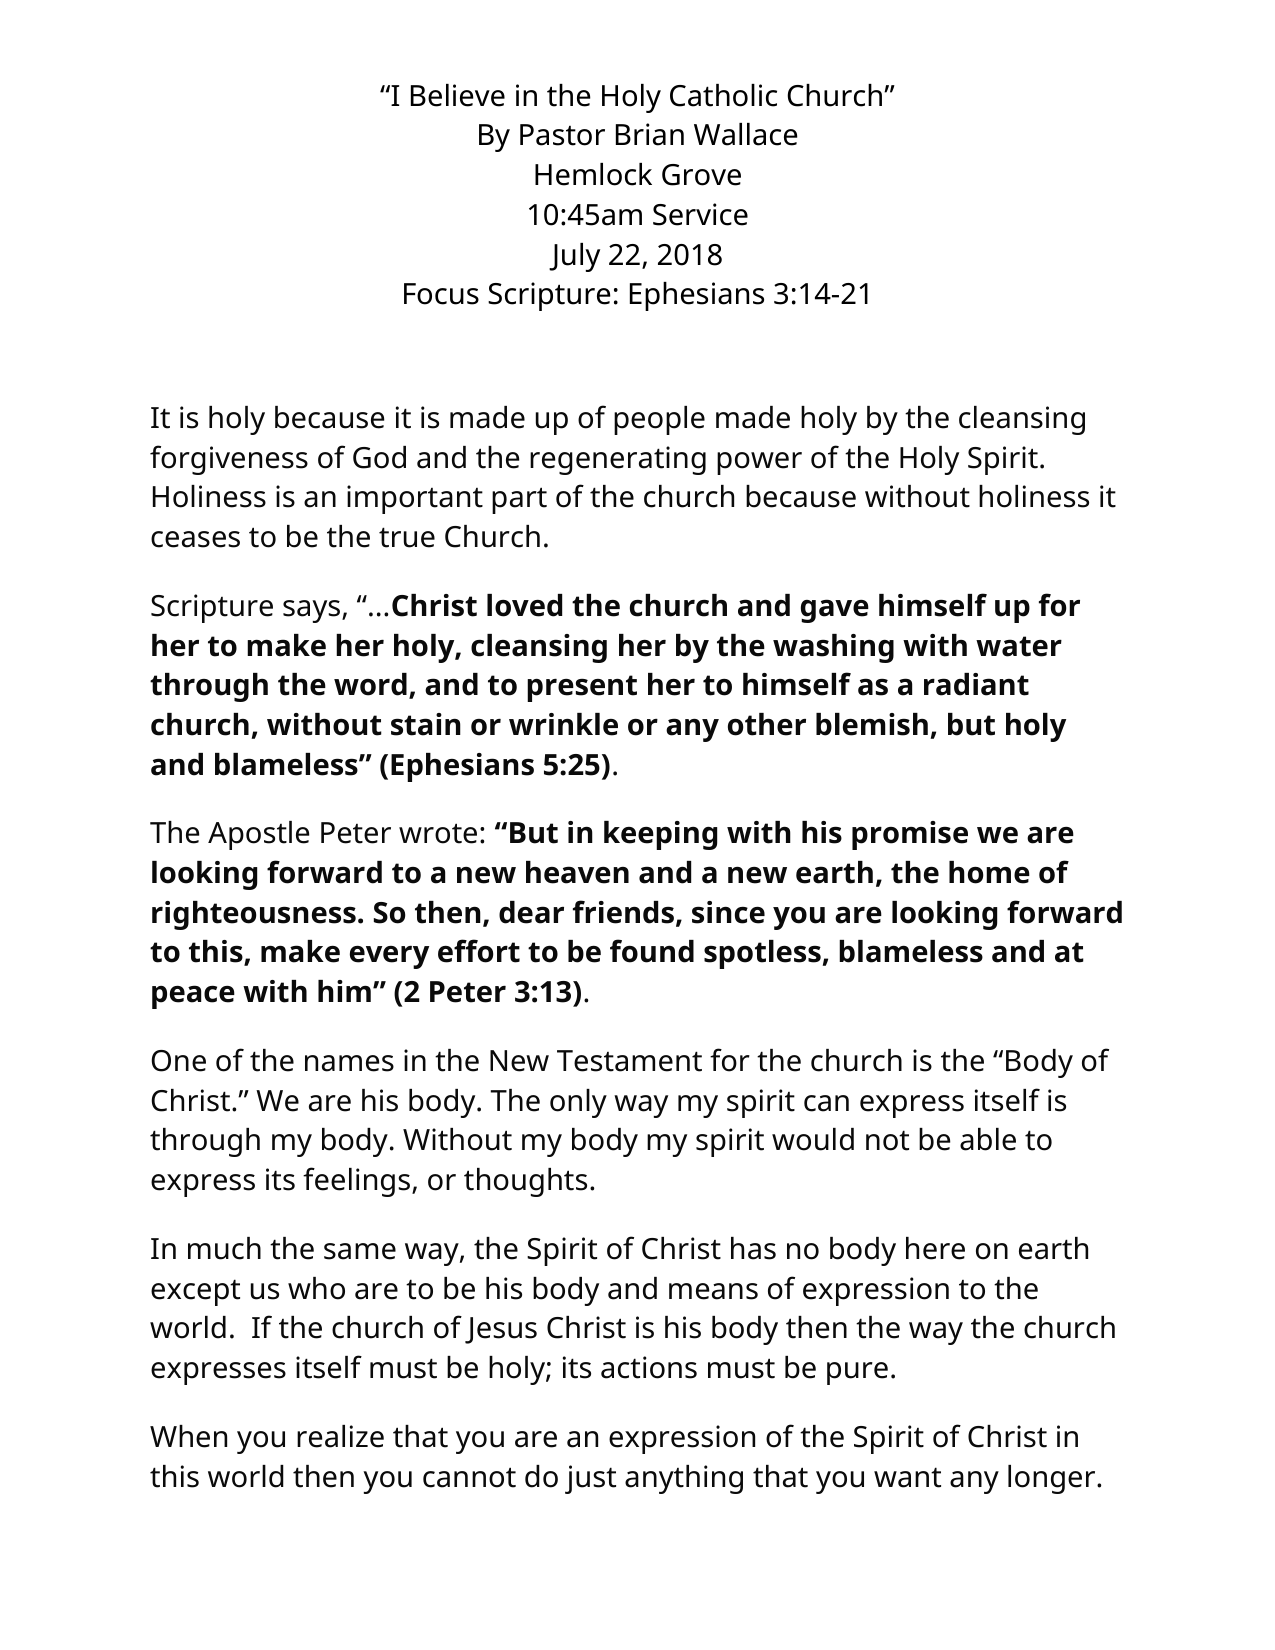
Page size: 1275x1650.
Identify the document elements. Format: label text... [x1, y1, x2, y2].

text It is holy because it is made up of people made holy by the cleansing forgiveness of God and the regenerating power of the Holy Spirit. Holiness is an important part of the church because without holiness it ceases to be the true Church. [150, 397, 1125, 556]
text The Apostle Peter wrote: “But in keeping with his promise we are looking forward to a new heaven and a new earth, the home of righteousness. So then, dear friends, since you are looking forward to this, make every effort to be found spotless, blameless and at peace with him” (2 Peter 3:13). [150, 813, 1125, 1011]
text One of the names in the New Testament for the church is the “Body of Christ.” We are his body. The only way my spirit can express itself is through my body. Without my body my spirit would not be able to express its feelings, or thoughts. [150, 1040, 1125, 1199]
text Scripture says, “...Christ loved the church and gave himself up for her to make her holy, cleansing her by the washing with water through the word, and to present her to himself as a radiant church, without stain or wrinkle or any other blemish, but holy and blameless” (Ephesians 5:25). [150, 585, 1125, 783]
text In much the same way, the Spirit of Christ has no body here on earth except us who are to be his body and means of expression to the world. If the church of Jesus Christ is his body then the way the church expresses itself must be holy; its actions must be pure. [150, 1228, 1125, 1387]
text When you realize that you are an expression of the Spirit of Christ in this world then you cannot do just anything that you want any longer. [150, 1416, 1125, 1496]
